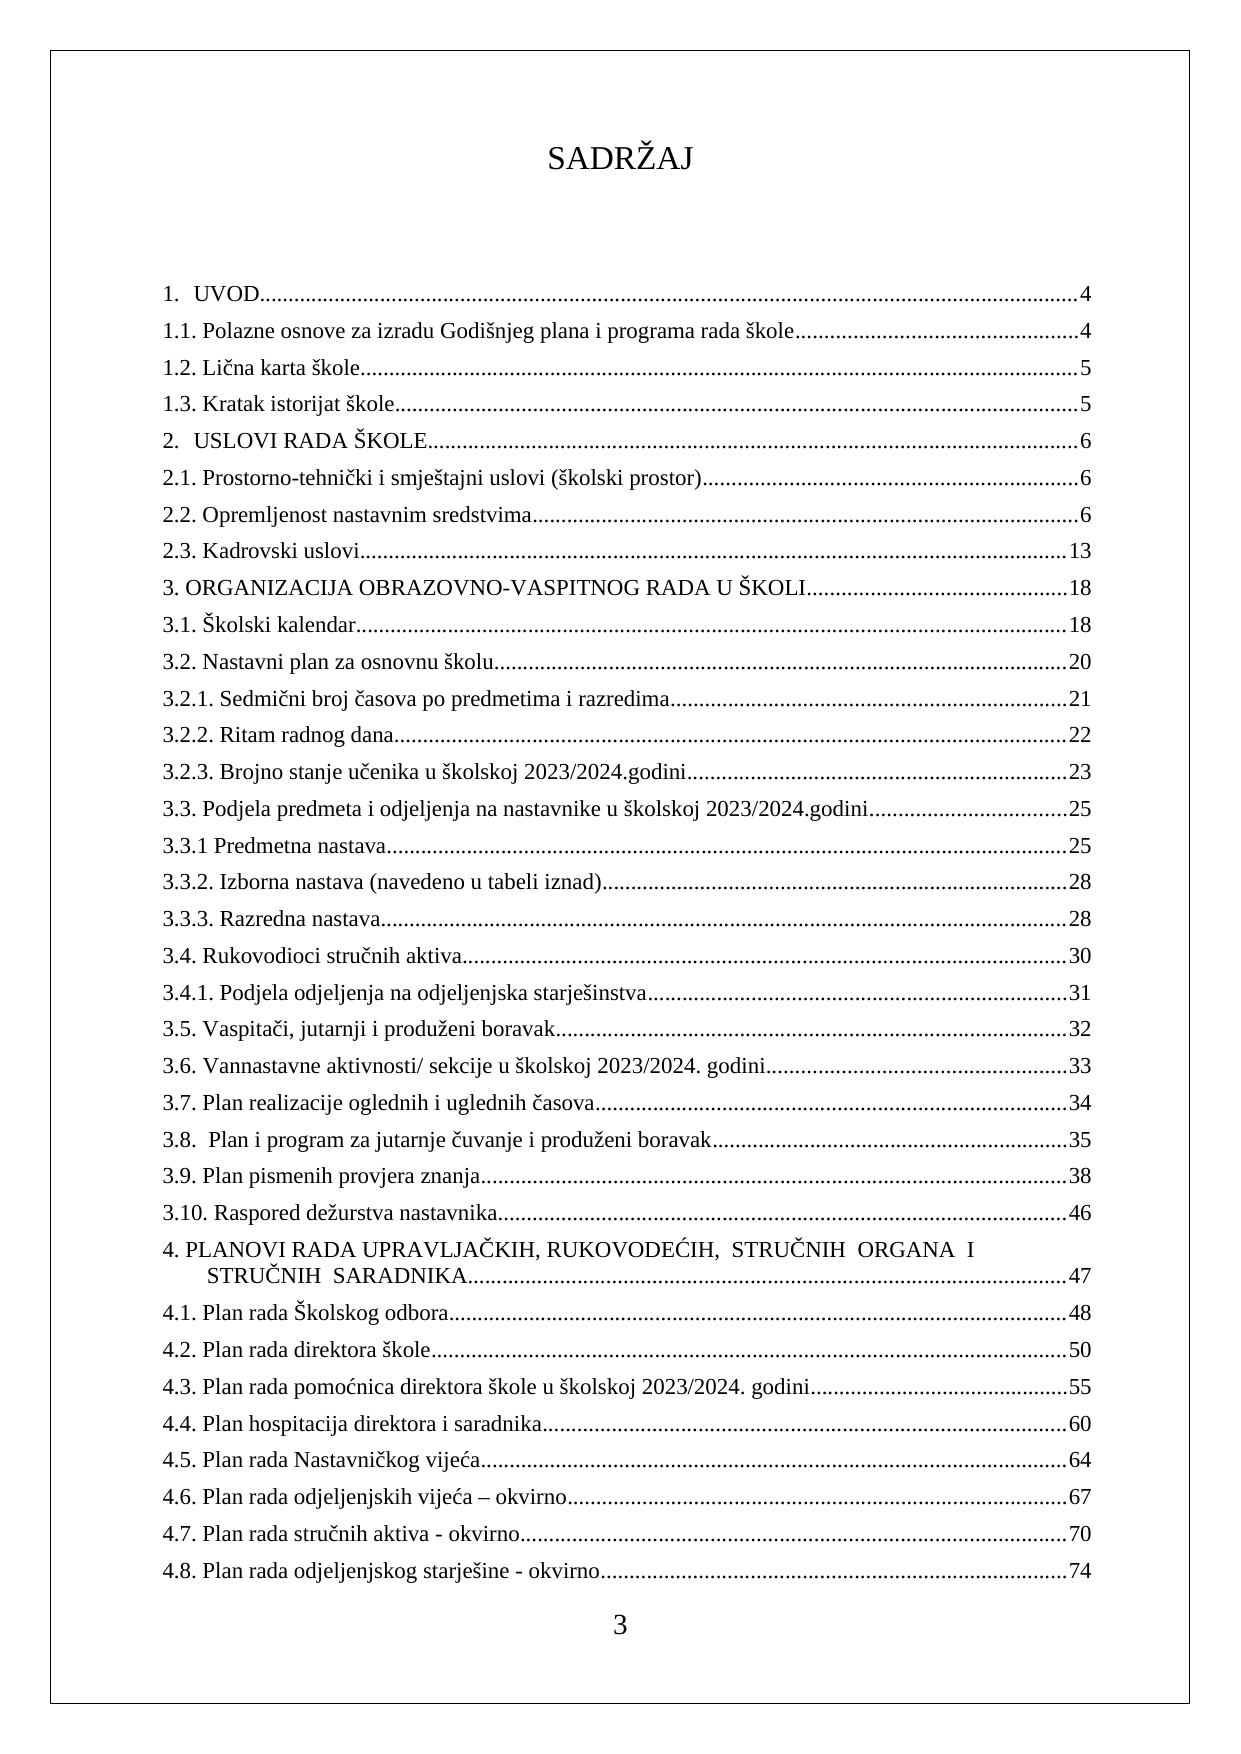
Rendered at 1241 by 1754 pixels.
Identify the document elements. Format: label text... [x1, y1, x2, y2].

text SADRŽAJ [147, 138, 1093, 177]
